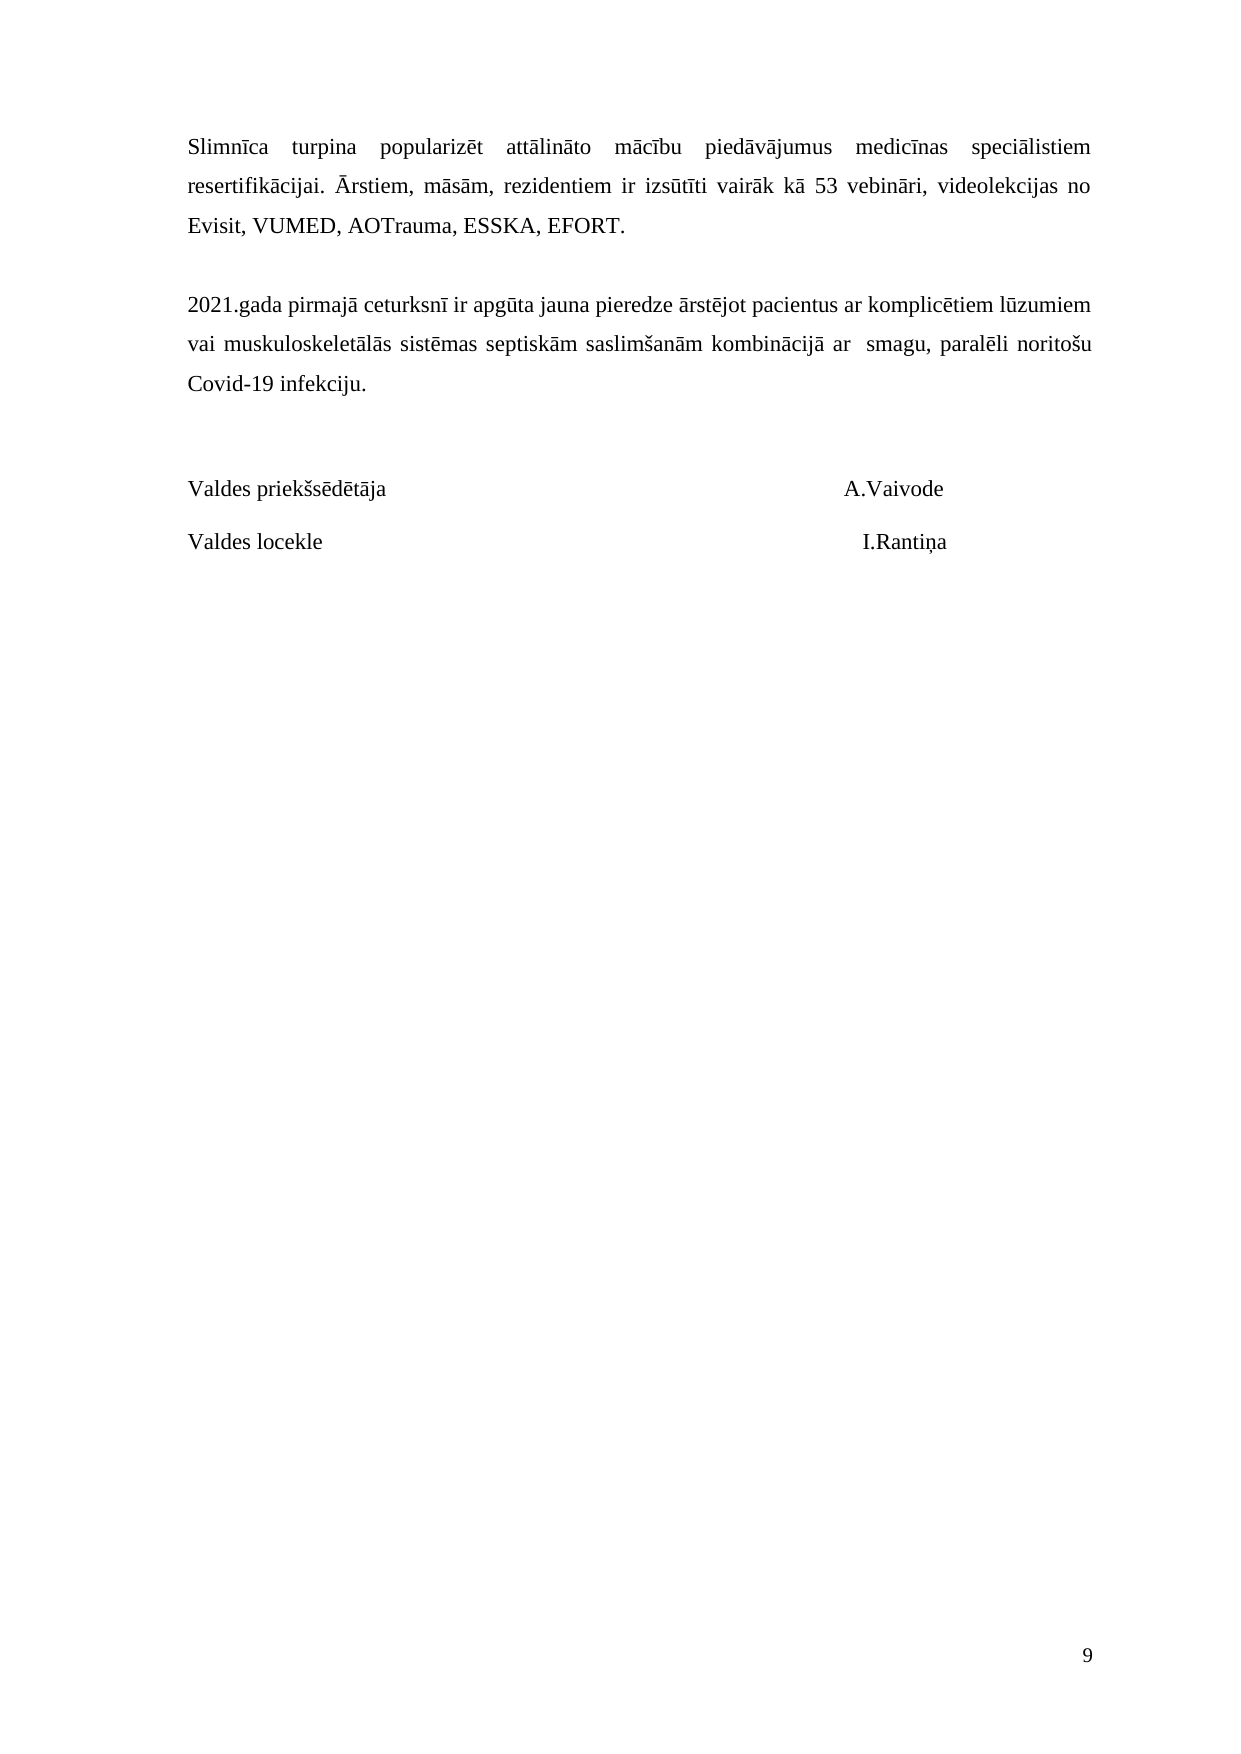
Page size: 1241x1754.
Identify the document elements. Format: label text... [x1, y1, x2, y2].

text 2021.gada pirmajā ceturksnī ir apgūta jauna pieredze ārstējot pacientus ar komplicētiem lūzumiem vai muskuloskeletālās sistēmas septiskām saslimšanām kombinācijā ar smagu, paralēli noritošu Covid-19 infekciju. [187, 291, 1092, 396]
text Valdes locekle I.Rantiņa [187, 528, 1092, 554]
text Slimnīca turpina popularizēt attālināto mācību piedāvājumus medicīnas speciālistiem resertifikācijai. Ārstiem, māsām, rezidentiem ir izsūtīti vairāk kā 53 vebināri, videolekcijas no Evisit, VUMED, AOTrauma, ESSKA, EFORT. [187, 133, 1092, 238]
text Valdes priekšsēdētāja A.Vaivode [187, 475, 1092, 501]
